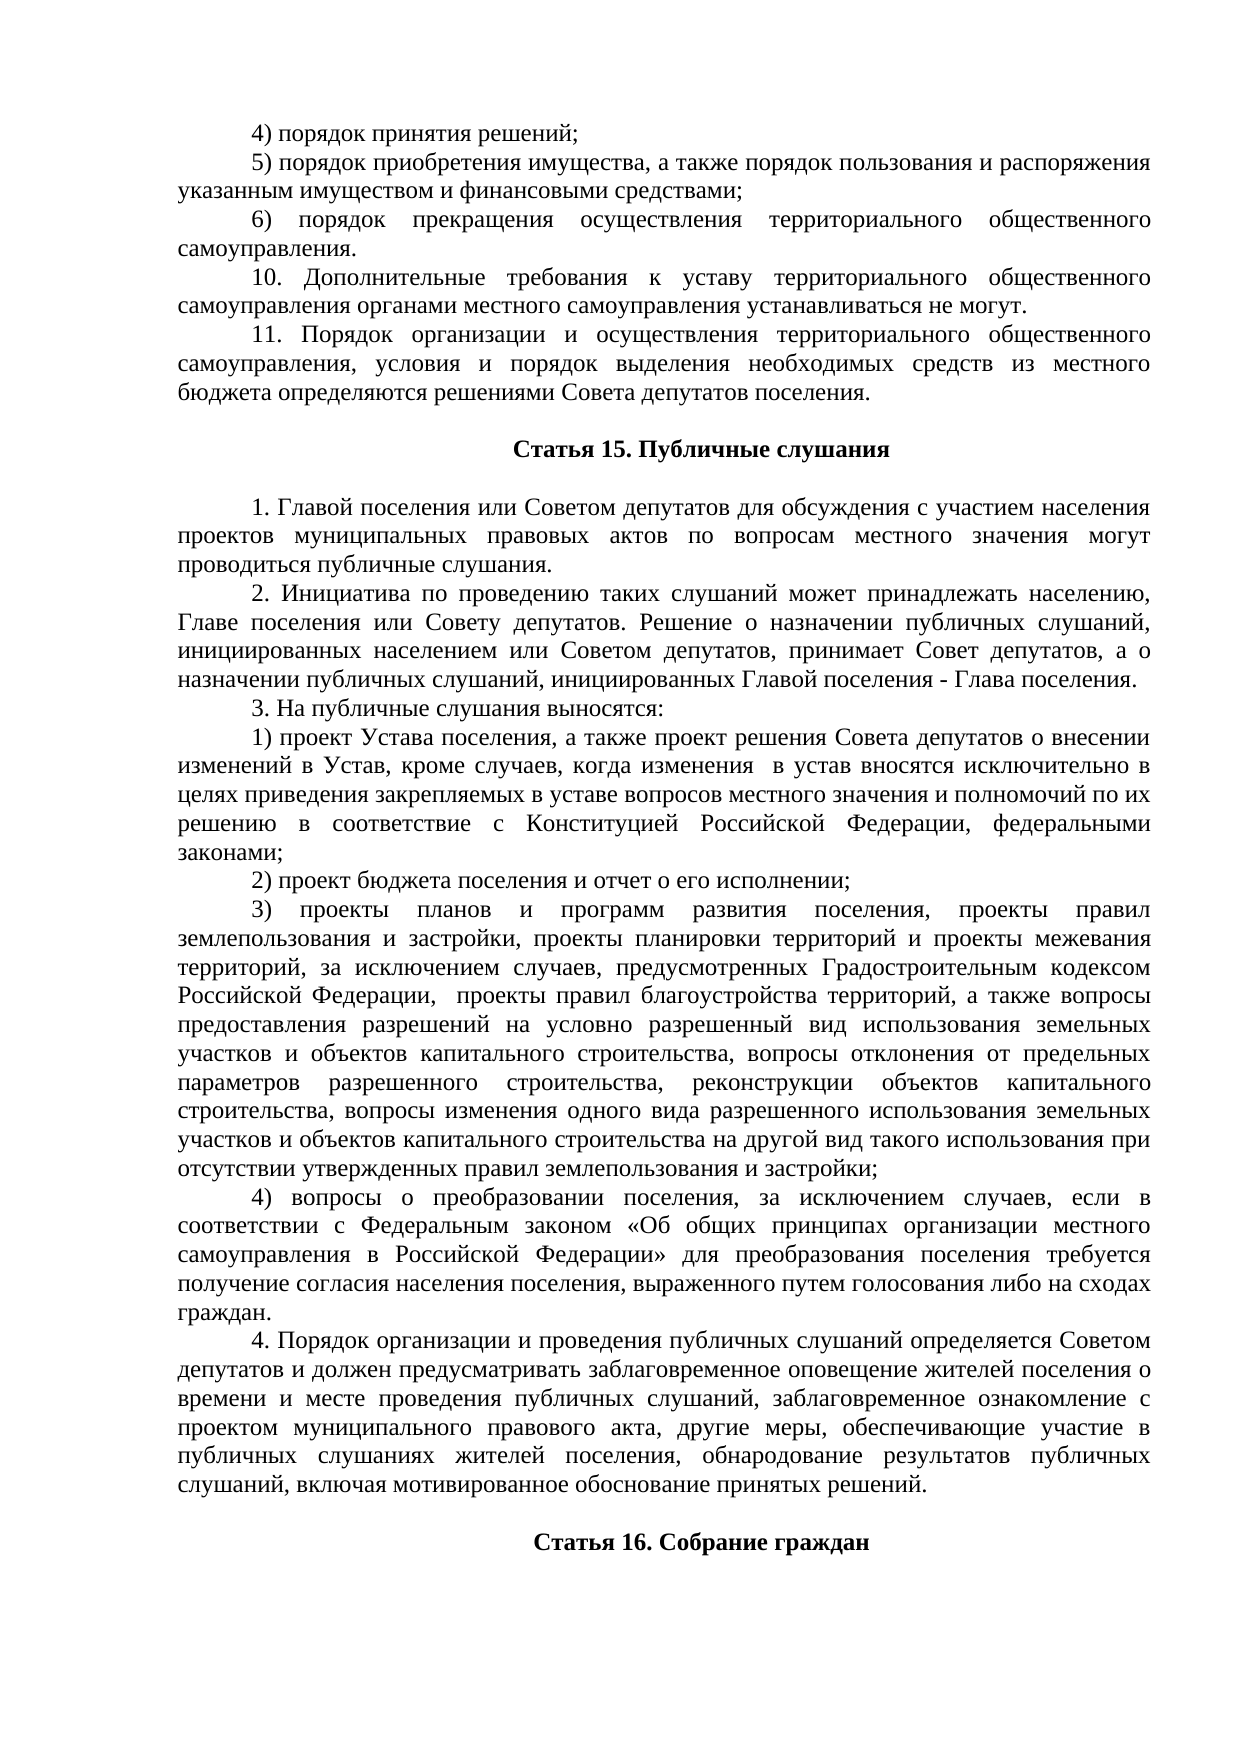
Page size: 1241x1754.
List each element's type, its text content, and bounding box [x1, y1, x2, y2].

text 2) проект бюджета поселения и отчет о его исполнении; [177, 866, 1152, 894]
text 6) порядок прекращения осуществления территориального общественного самоуправления. [177, 204, 1152, 262]
text 5) порядок приобретения имущества, а также порядок пользования и распоряжения указанным имуществом и финансовыми средствами; [177, 147, 1152, 204]
text 3. На публичные слушания выносятся: [177, 693, 1152, 722]
text 2. Инициатива по проведению таких слушаний может принадлежать населению, Главе поселения или Совету депутатов. Решение о назначении публичных слушаний, инициированных населением или Советом депутатов, принимает Совет депутатов, а о назначении публичных слушаний, инициированных Главой поселения - Глава поселения. [177, 578, 1152, 693]
text 11. Порядок организации и осуществления территориального общественного самоуправления, условия и порядок выделения необходимых средств из местного бюджета определяются решениями Совета депутатов поселения. [177, 319, 1152, 406]
text 4) порядок принятия решений; [177, 118, 1152, 147]
text 10. Дополнительные требования к уставу территориального общественного самоуправления органами местного самоуправления устанавливаться не могут. [177, 262, 1152, 319]
text Статья 16. Собрание граждан [177, 1527, 1152, 1556]
text 4. Порядок организации и проведения публичных слушаний определяется Советом депутатов и должен предусматривать заблаговременное оповещение жителей поселения о времени и месте проведения публичных слушаний, заблаговременное ознакомление с проектом муниципального правового акта, другие меры, обеспечивающие участие в публичных слушаниях жителей поселения, обнародование результатов публичных слушаний, включая мотивированное обоснование принятых решений. [177, 1326, 1152, 1498]
text 4) вопросы о преобразовании поселения, за исключением случаев, если в соответствии с Федеральным законом «Об общих принципах организации местного самоуправления в Российской Федерации» для преобразования поселения требуется получение согласия населения поселения, выраженного путем голосования либо на сходах граждан. [177, 1182, 1152, 1326]
text Статья 15. Публичные слушания [177, 434, 1152, 463]
text 3) проекты планов и программ развития поселения, проекты правил землепользования и застройки, проекты планировки территорий и проекты межевания территорий, за исключением случаев, предусмотренных Градостроительным кодексом Российской Федерации, проекты правил благоустройства территорий, а также вопросы предоставления разрешений на условно разрешенный вид использования земельных участков и объектов капитального строительства, вопросы отклонения от предельных параметров разрешенного строительства, реконструкции объектов капитального строительства, вопросы изменения одного вида разрешенного использования земельных участков и объектов капитального строительства на другой вид такого использования при отсутствии утвержденных правил землепользования и застройки; [177, 894, 1152, 1182]
text 1) проект Устава поселения, а также проект решения Совета депутатов о внесении изменений в Устав, кроме случаев, когда изменения в устав вносятся исключительно в целях приведения закрепляемых в уставе вопросов местного значения и полномочий по их решению в соответствие с Конституцией Российской Федерации, федеральными законами; [177, 722, 1152, 866]
text 1. Главой поселения или Советом депутатов для обсуждения с участием населения проектов муниципальных правовых актов по вопросам местного значения могут проводиться публичные слушания. [177, 492, 1152, 578]
